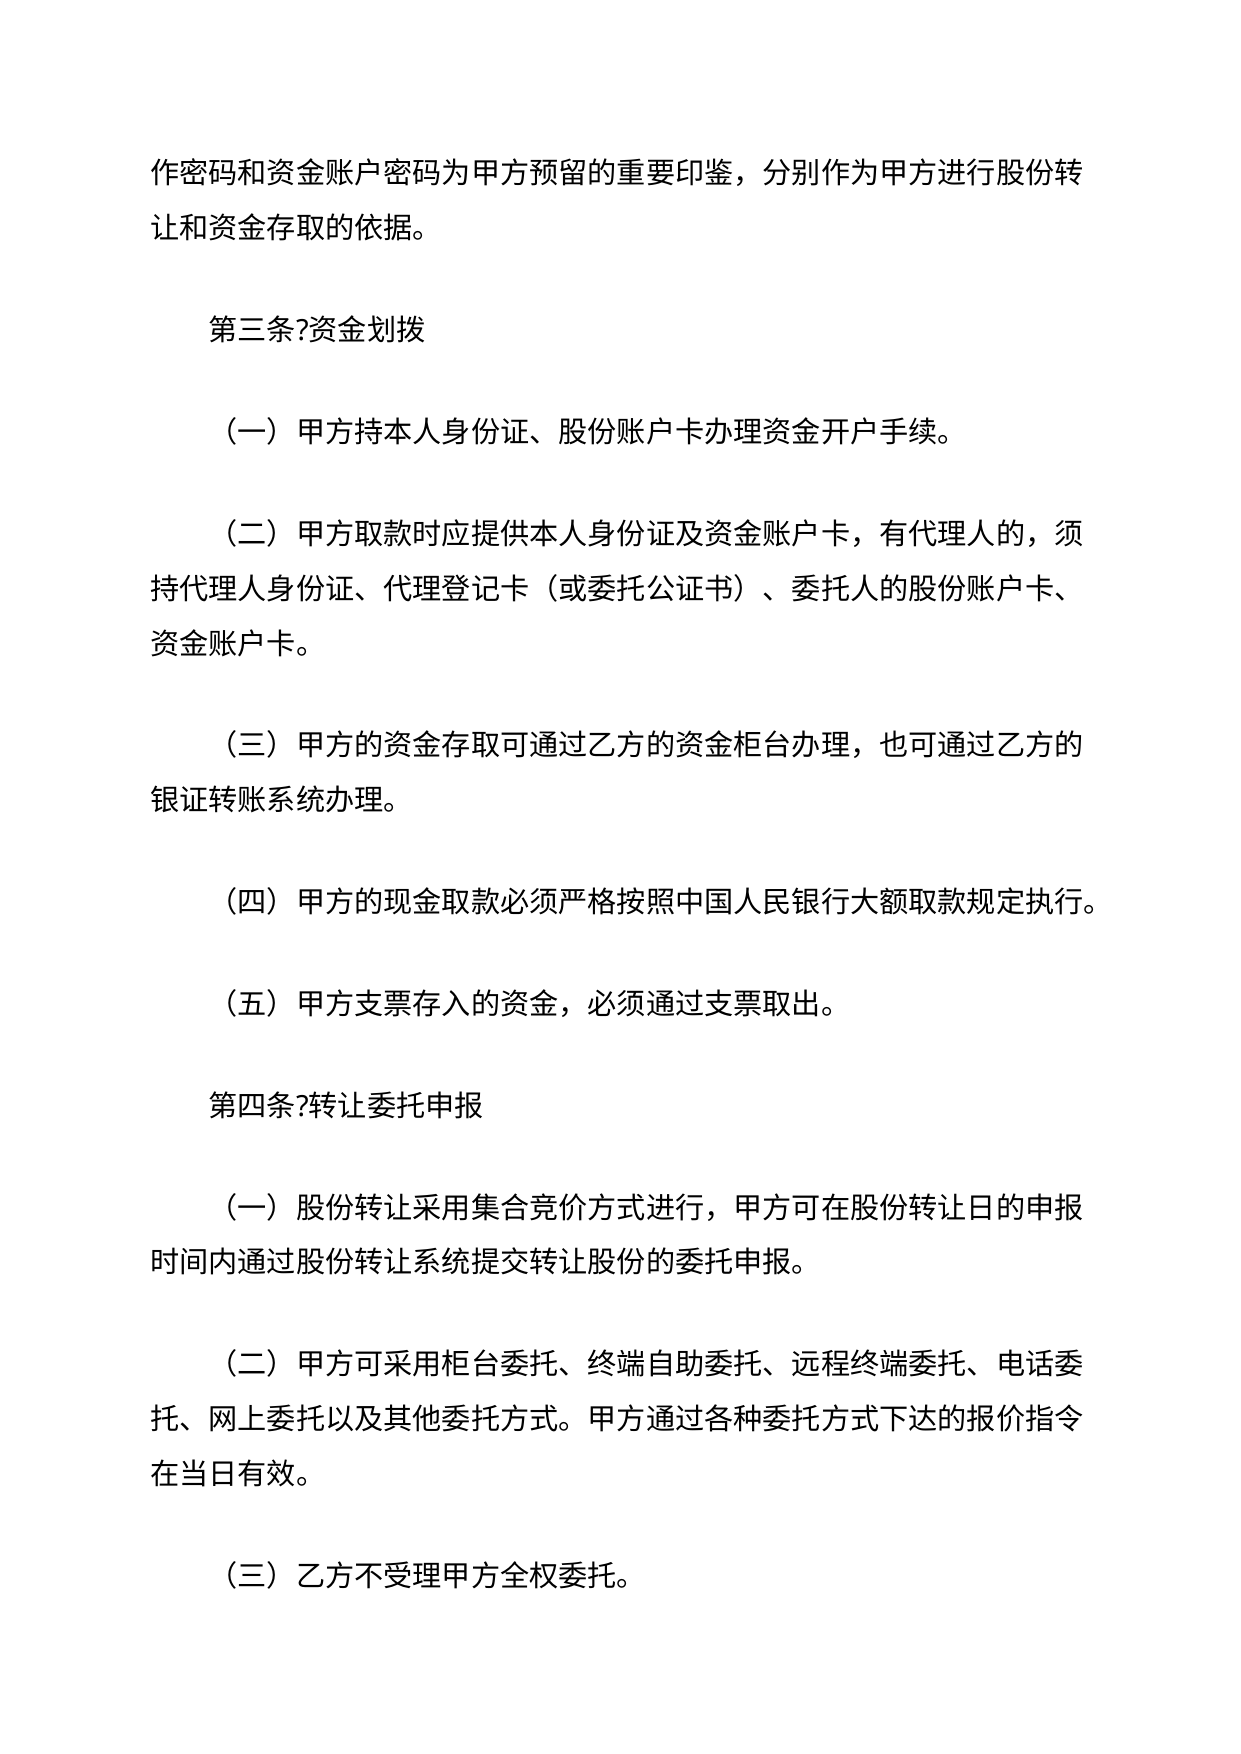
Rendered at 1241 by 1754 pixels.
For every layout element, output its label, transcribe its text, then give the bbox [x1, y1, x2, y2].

text （二）甲方可采用柜台委托、终端自助委托、远程终端委托、电话委托、网上委托以及其他委托方式。甲方通过各种委托方式下达的报价指令在当日有效。 [150, 1341, 1090, 1493]
text （一）股份转让采用集合竞价方式进行，甲方可在股份转让日的申报时间内通过股份转让系统提交转让股份的委托申报。 [150, 1184, 1090, 1281]
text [150, 150, 1090, 247]
text （五）甲方支票存入的资金，必须通过支票取出。 [150, 980, 1090, 1023]
text （三）甲方的资金存取可通过乙方的资金柜台办理，也可通过乙方的银证转账系统办理。 [150, 722, 1090, 819]
text 第三条?资金划拨 [150, 307, 1090, 349]
text （一）甲方持本人身份证、股份账户卡办理资金开户手续。 [150, 409, 1090, 451]
text （三）乙方不受理甲方全权委托。 [150, 1552, 1090, 1595]
text （二）甲方取款时应提供本人身份证及资金账户卡，有代理人的，须持代理人身份证、代理登记卡（或委托公证书）、委托人的股份账户卡、资金账户卡。 [150, 510, 1090, 662]
text （四）甲方的现金取款必须严格按照中国人民银行大额取款规定执行。 [150, 879, 1090, 921]
text 第四条?转让委托申报 [150, 1082, 1090, 1124]
